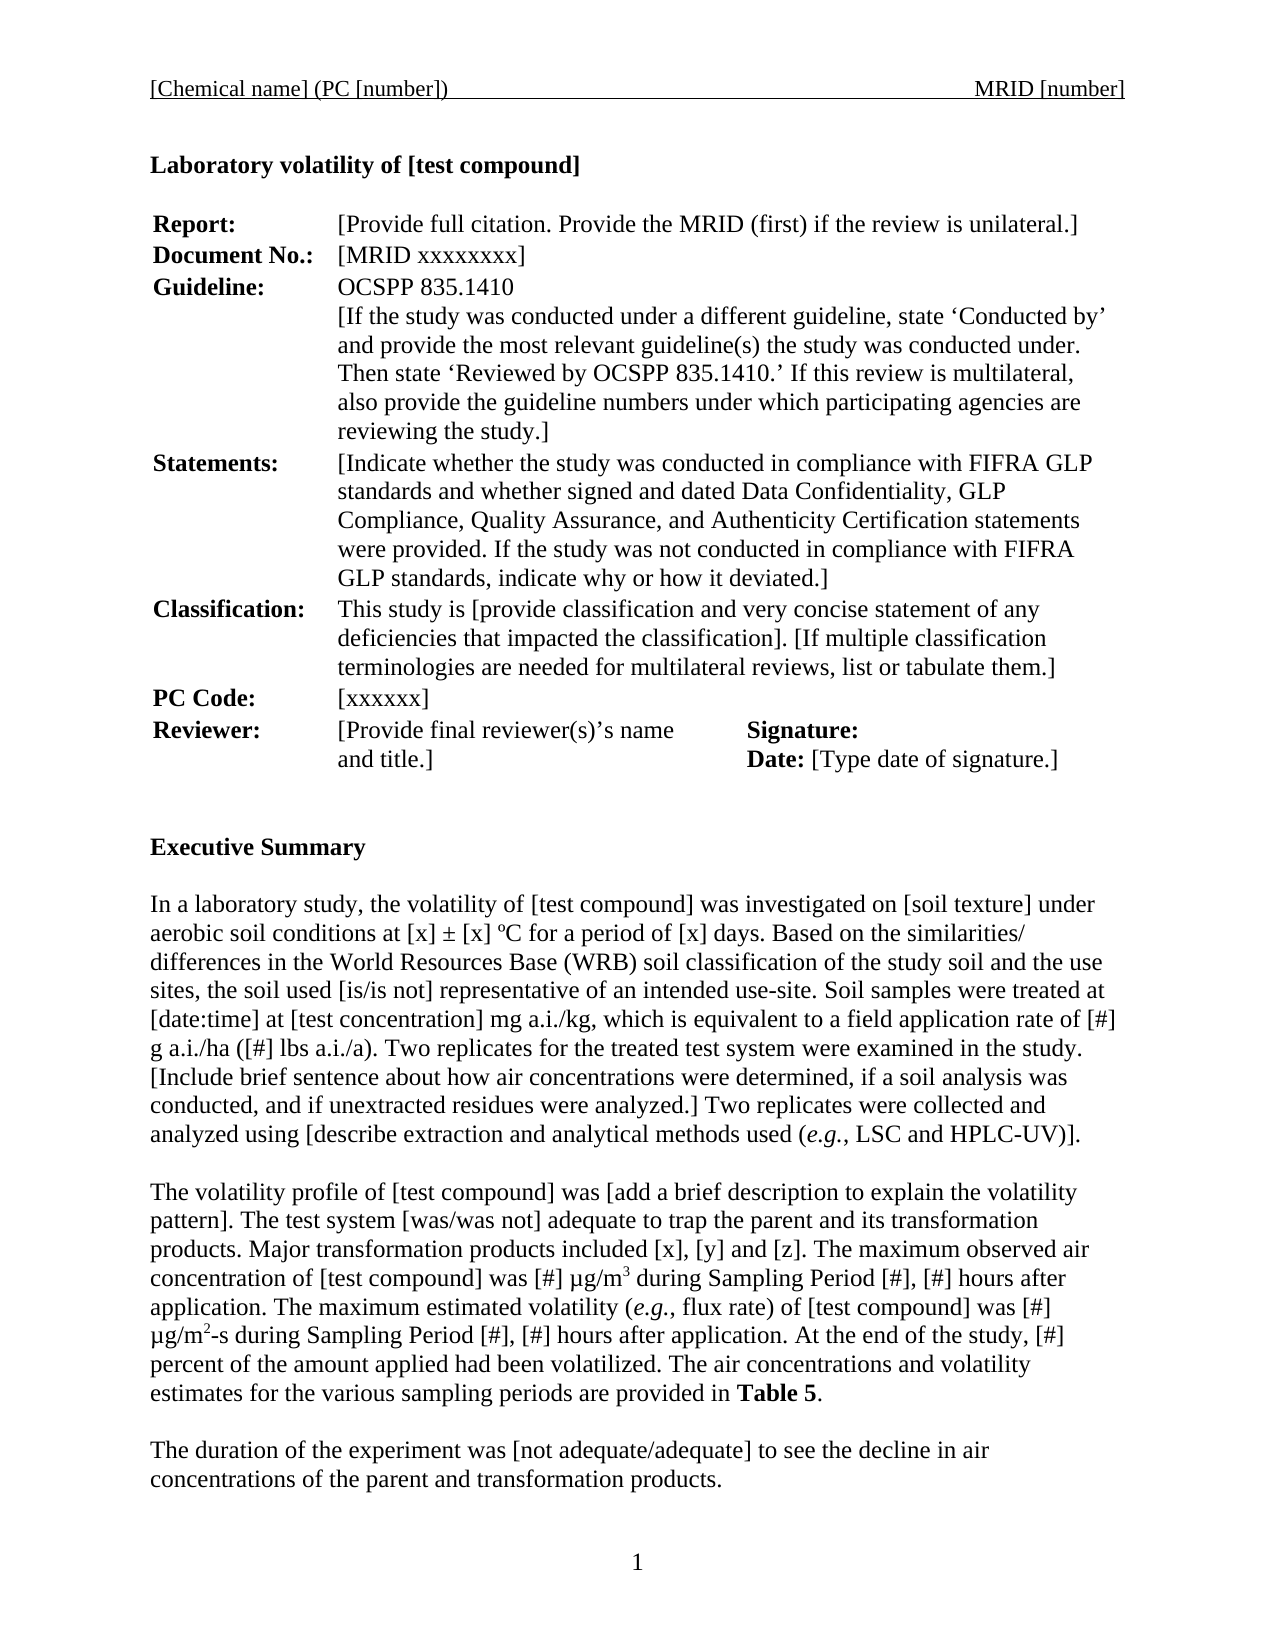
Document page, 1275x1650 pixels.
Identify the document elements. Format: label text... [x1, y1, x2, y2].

table_cell Document No.: [147, 239, 331, 271]
table_header [Provide full citation. Provide the MRID (first) if the review is unilateral.] [331, 208, 1114, 239]
table_cell OCSPP 835.1410 [If the study was conducted under a different guideline, state ‘Conducted by’ and provide the most relevant guideline(s) the study was conducted under. Then state ‘Reviewed by OCSPP 835.1410.’ If this review is multilateral, also provide the guideline numbers under which participating agencies are reviewing the study.] [331, 271, 1114, 446]
table_cell Classification: [147, 593, 331, 682]
text In a laboratory study, the volatility of [test compound] was investigated on [soil texture] under aerobic soil conditions at [x] ± [x] ºC for a period of [x] days. Based on the similarities/ differences in the World Resources Base (WRB) soil classification of the study soil and the use sites, the soil used [is/is not] representative of an intended use-site. Soil samples were treated at [date:time] at [test concentration] mg a.i./kg, which is equivalent to a field application rate of [#] g a.i./ha ([#] lbs a.i./a). Two replicates for the treated test system were examined in the study. [Include brief sentence about how air concentrations were determined, if a soil analysis was conducted, and if unextracted residues were analyzed.] Two replicates were collected and analyzed using [describe extraction and analytical methods used (e.g., LSC and HPLC-UV)]. [150, 889, 1125, 1148]
text Executive Summary [150, 832, 1125, 860]
table_header Report: [147, 208, 331, 239]
table_cell Guideline: [147, 271, 331, 446]
text The volatility profile of [test compound] was [add a brief description to explain the volatility pattern]. The test system [was/was not] adequate to trap the parent and its transformation products. Major transformation products included [x], [y] and [z]. The maximum observed air concentration of [test compound] was [#] µg/m3 during Sampling Period [#], [#] hours after application. The maximum estimated volatility (e.g., flux rate) of [test compound] was [#] µg/m2-s during Sampling Period [#], [#] hours after application. At the end of the study, [#] percent of the amount applied had been volatilized. The air concentrations and volatility estimates for the various sampling periods are provided in Table 5. [150, 1177, 1125, 1407]
table_cell [Provide final reviewer(s)’s name Signature: and title.] Date: [Type date of signature.] [331, 714, 1114, 774]
table_cell [xxxxxx] [331, 682, 1114, 714]
table_cell [MRID xxxxxxxx] [331, 239, 1114, 271]
table_cell This study is [provide classification and very concise statement of any deficiencies that impacted the classification]. [If multiple classification terminologies are needed for multilateral reviews, list or tabulate them.] [331, 593, 1114, 682]
table_cell Reviewer: [147, 714, 331, 774]
table_cell PC Code: [147, 682, 331, 714]
table_cell [Indicate whether the study was conducted in compliance with FIFRA GLP standards and whether signed and dated Data Confidentiality, GLP Compliance, Quality Assurance, and Authenticity Certification statements were provided. If the study was not conducted in compliance with FIFRA GLP standards, indicate why or how it deviated.] [331, 446, 1114, 593]
table_cell Statements: [147, 446, 331, 593]
text Laboratory volatility of [test compound] [150, 150, 1125, 179]
text The duration of the experiment was [not adequate/adequate] to see the decline in air concentrations of the parent and transformation products. [150, 1435, 1125, 1493]
